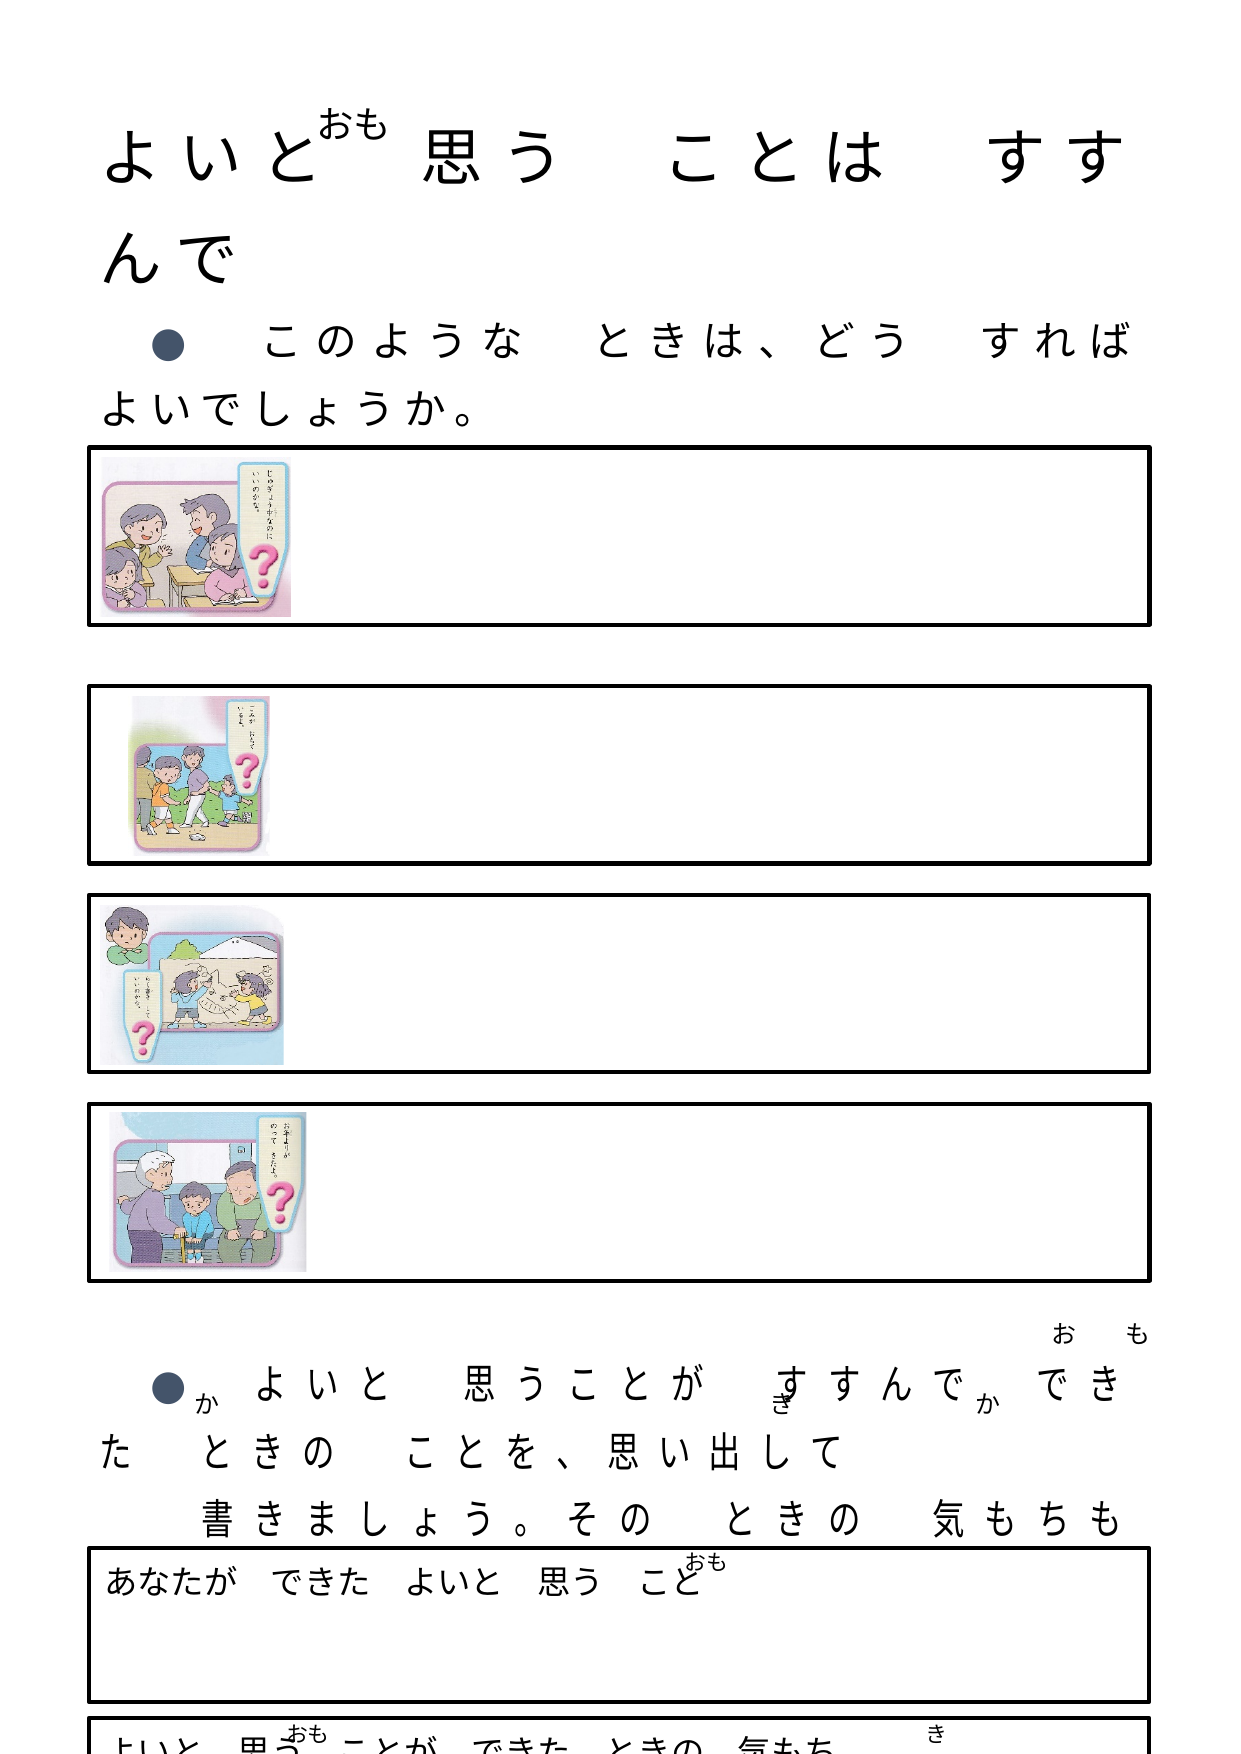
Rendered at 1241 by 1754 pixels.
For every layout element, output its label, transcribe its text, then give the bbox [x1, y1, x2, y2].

text ● よいと 思うことが すすんで できた ときの ことを、思い出して [99, 1348, 1141, 1483]
text よいと 思う ことは すすんで [99, 103, 1141, 305]
text ● このような ときは、どう すれば よいでしょうか。 [99, 305, 1141, 439]
picture [100, 905, 284, 1065]
picture [99, 457, 291, 617]
text 書きましょう。その ときの 気もちも 書きましょう。 [99, 1483, 1141, 1546]
picture [128, 696, 270, 856]
picture [109, 1112, 307, 1272]
